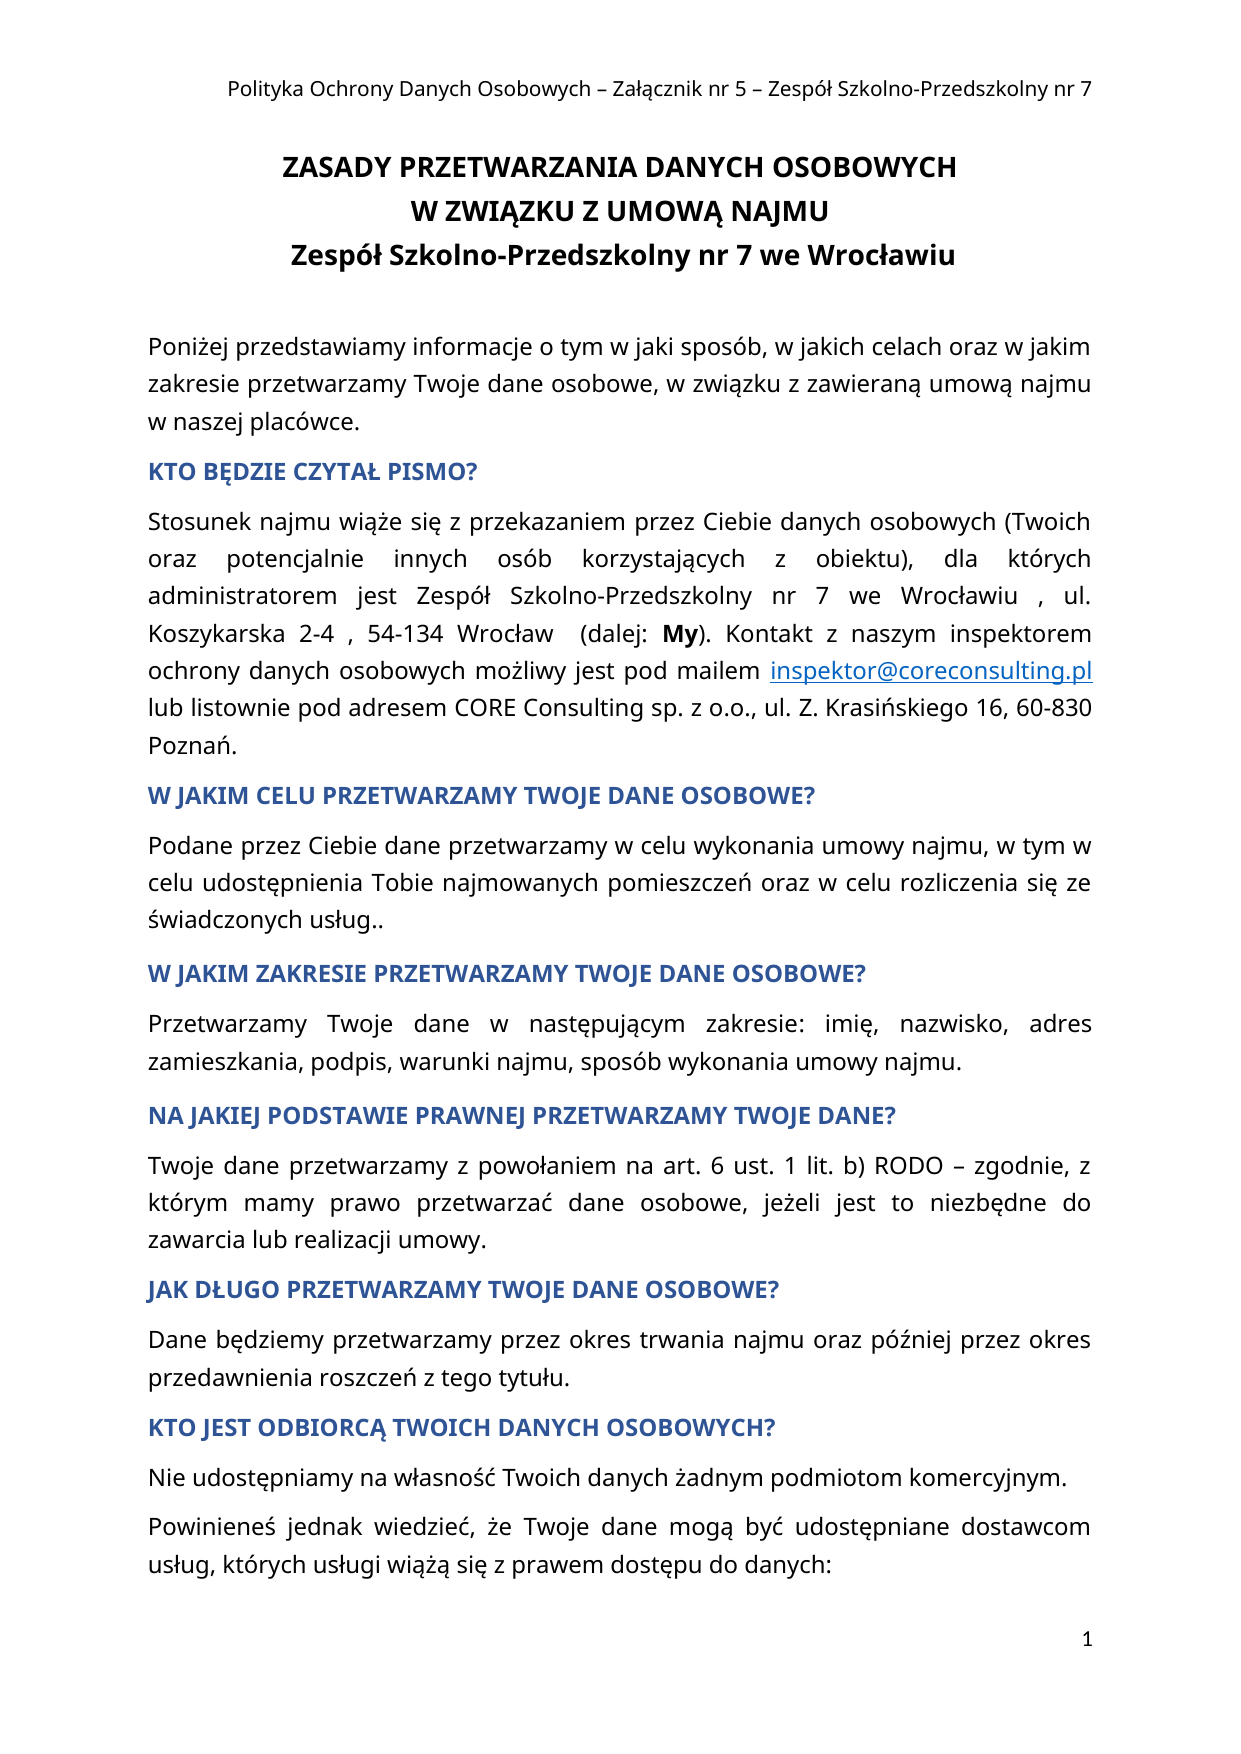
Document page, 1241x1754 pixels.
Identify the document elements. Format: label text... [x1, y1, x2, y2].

text Zespół Szkolno-Przedszkolny nr 7 we Wrocławiu [148, 236, 1093, 274]
text Poniżej przedstawiamy informacje o tym w jaki sposób, w jakich celach oraz w jakim zakresie przetwarzamy Twoje dane osobowe, w związku z zawieraną umową najmu w naszej placówce. [148, 330, 1093, 437]
subtitle JAK DŁUGO PRZETWARZAMY TWOJE DANE OSOBOWE? [148, 1273, 1093, 1306]
text Przetwarzamy Twoje dane w następującym zakresie: imię, nazwisko, adres zamieszkania, podpis, warunki najmu, sposób wykonania umowy najmu. [148, 1007, 1093, 1077]
subtitle W JAKIM ZAKRESIE PRZETWARZAMY TWOJE DANE OSOBOWE? [148, 957, 1093, 990]
text Powinieneś jednak wiedzieć, że Twoje dane mogą być udostępniane dostawcom usług, których usługi wiążą się z prawem dostępu do danych: [148, 1510, 1093, 1580]
text Stosunek najmu wiąże się z przekazaniem przez Ciebie danych osobowych (Twoich oraz potencjalnie innych osób korzystających z obiektu), dla których administratorem jest Zespół Szkolno-Przedszkolny nr 7 we Wrocławiu , ul. Koszykarska 2-4 , 54-134 Wrocław (dalej: My). Kontakt z naszym inspektorem ochrony danych osobowych możliwy jest pod mailem inspektor@coreconsulting.pl lub listownie pod adresem CORE Consulting sp. z o.o., ul. Z. Krasińskiego 16, 60-830 Poznań. [148, 504, 1093, 761]
subtitle NA JAKIEJ PODSTAWIE PRAWNEJ PRZETWARZAMY TWOJE DANE? [148, 1099, 1093, 1131]
text Dane będziemy przetwarzamy przez okres trwania najmu oraz później przez okres przedawnienia roszczeń z tego tytułu. [148, 1323, 1093, 1393]
text Twoje dane przetwarzamy z powołaniem na art. 6 ust. 1 lit. b) RODO – zgodnie, z którym mamy prawo przetwarzać dane osobowe, jeżeli jest to niezbędne do zawarcia lub realizacji umowy. [148, 1148, 1093, 1256]
text Podane przez Ciebie dane przetwarzamy w celu wykonania umowy najmu, w tym w celu udostępnienia Tobie najmowanych pomieszczeń oraz w celu rozliczenia się ze świadczonych usług.. [148, 828, 1093, 936]
subtitle KTO BĘDZIE CZYTAŁ PISMO? [148, 454, 1093, 487]
text Nie udostępniamy na własność Twoich danych żadnym podmiotom komercyjnym. [148, 1460, 1093, 1493]
subtitle W JAKIM CELU PRZETWARZAMY TWOJE DANE OSOBOWE? [148, 778, 1093, 811]
subtitle KTO JEST ODBIORCĄ TWOICH DANYCH OSOBOWYCH? [148, 1410, 1093, 1443]
text W ZWIĄZKU Z UMOWĄ NAJMU [148, 192, 1093, 230]
text ZASADY PRZETWARZANIA DANYCH OSOBOWYCH [148, 148, 1093, 186]
